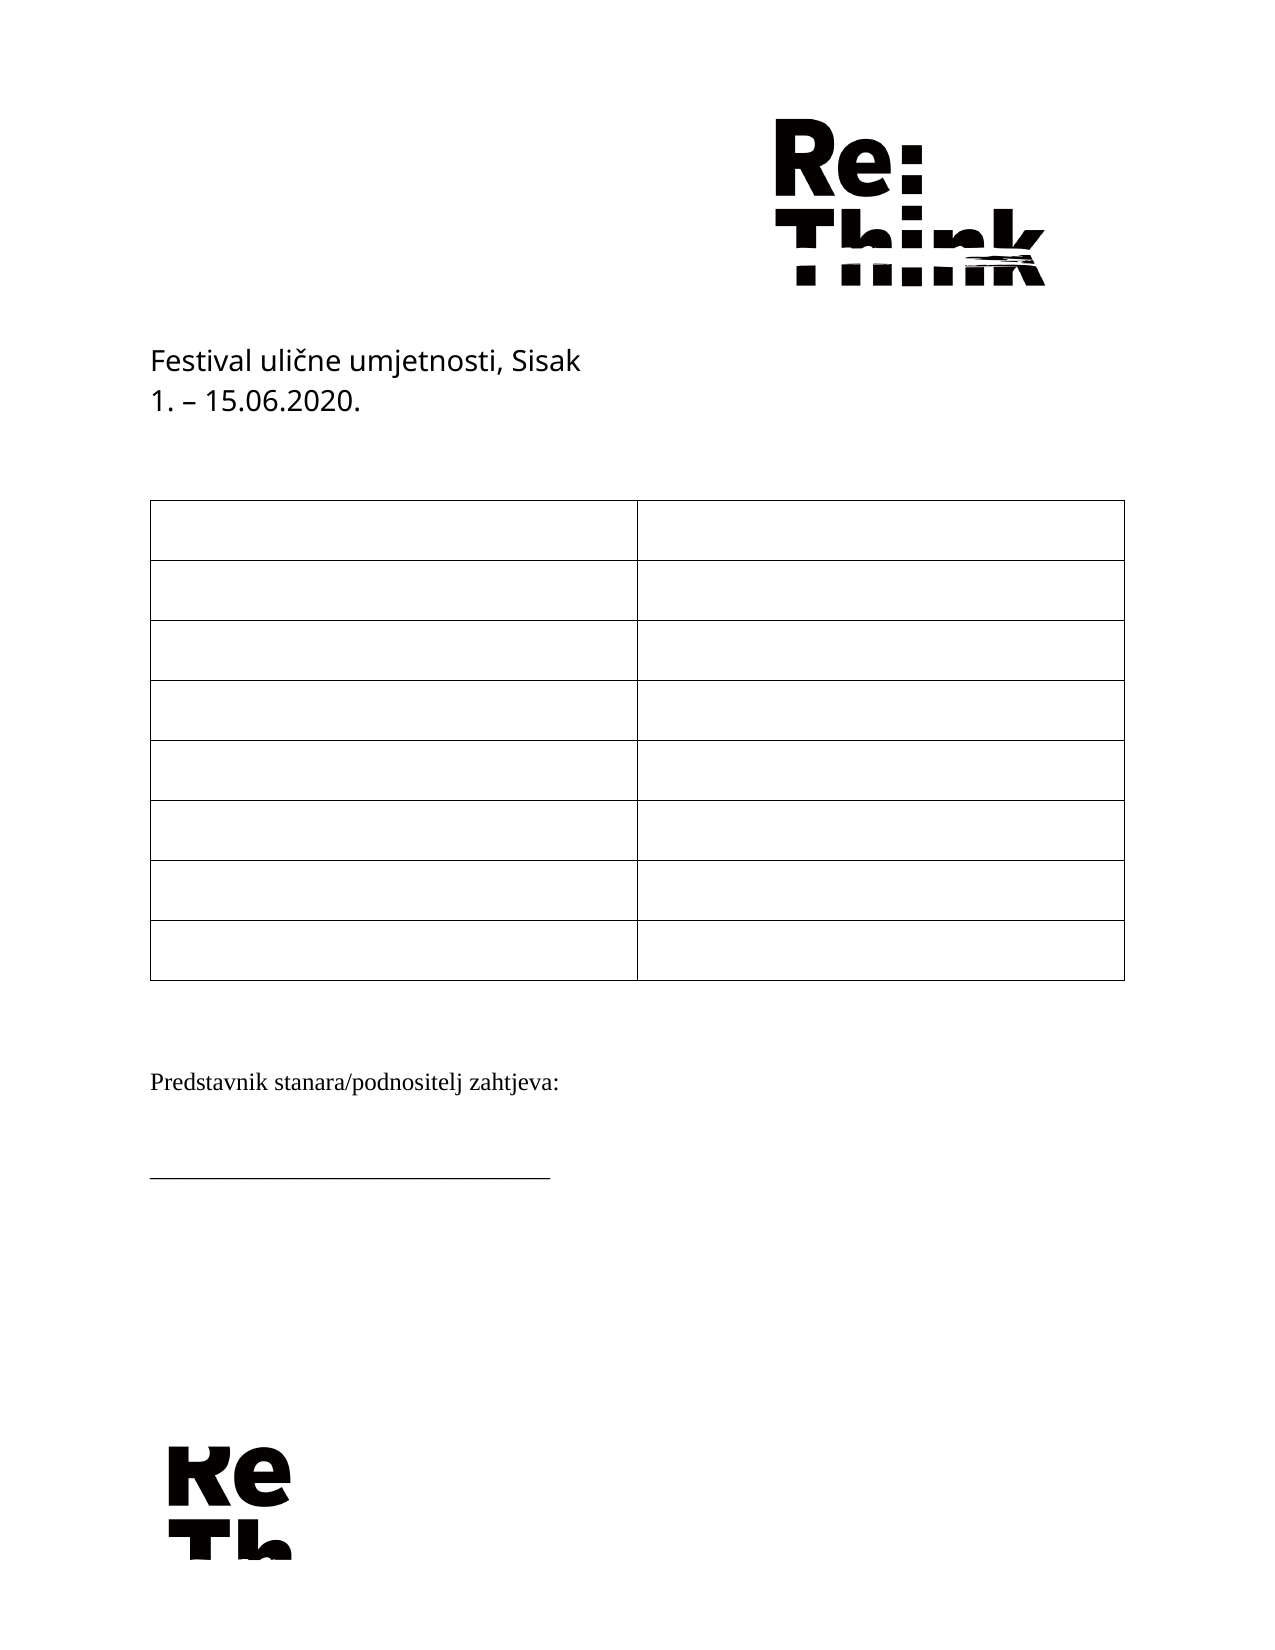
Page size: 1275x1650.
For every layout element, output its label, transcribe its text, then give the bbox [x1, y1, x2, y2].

table_cell [151, 921, 637, 979]
table_cell [638, 681, 1124, 739]
table_cell [151, 741, 637, 799]
table_cell [151, 561, 637, 619]
picture [697, 75, 1125, 341]
picture [150, 1432, 306, 1575]
text ________________________________ [150, 1153, 1125, 1182]
table_cell [151, 801, 637, 859]
text Predstavnik stanara/podnositelj zahtjeva: [150, 1067, 1125, 1096]
table_cell [151, 861, 637, 919]
table_cell [638, 861, 1124, 919]
table_cell [638, 741, 1124, 799]
table_cell [151, 621, 637, 679]
table_cell [638, 501, 1124, 559]
table_cell [638, 801, 1124, 859]
table_cell [638, 921, 1124, 979]
table_cell [151, 501, 637, 559]
table_cell [638, 561, 1124, 619]
table_cell [151, 681, 637, 739]
table_cell [638, 621, 1124, 679]
